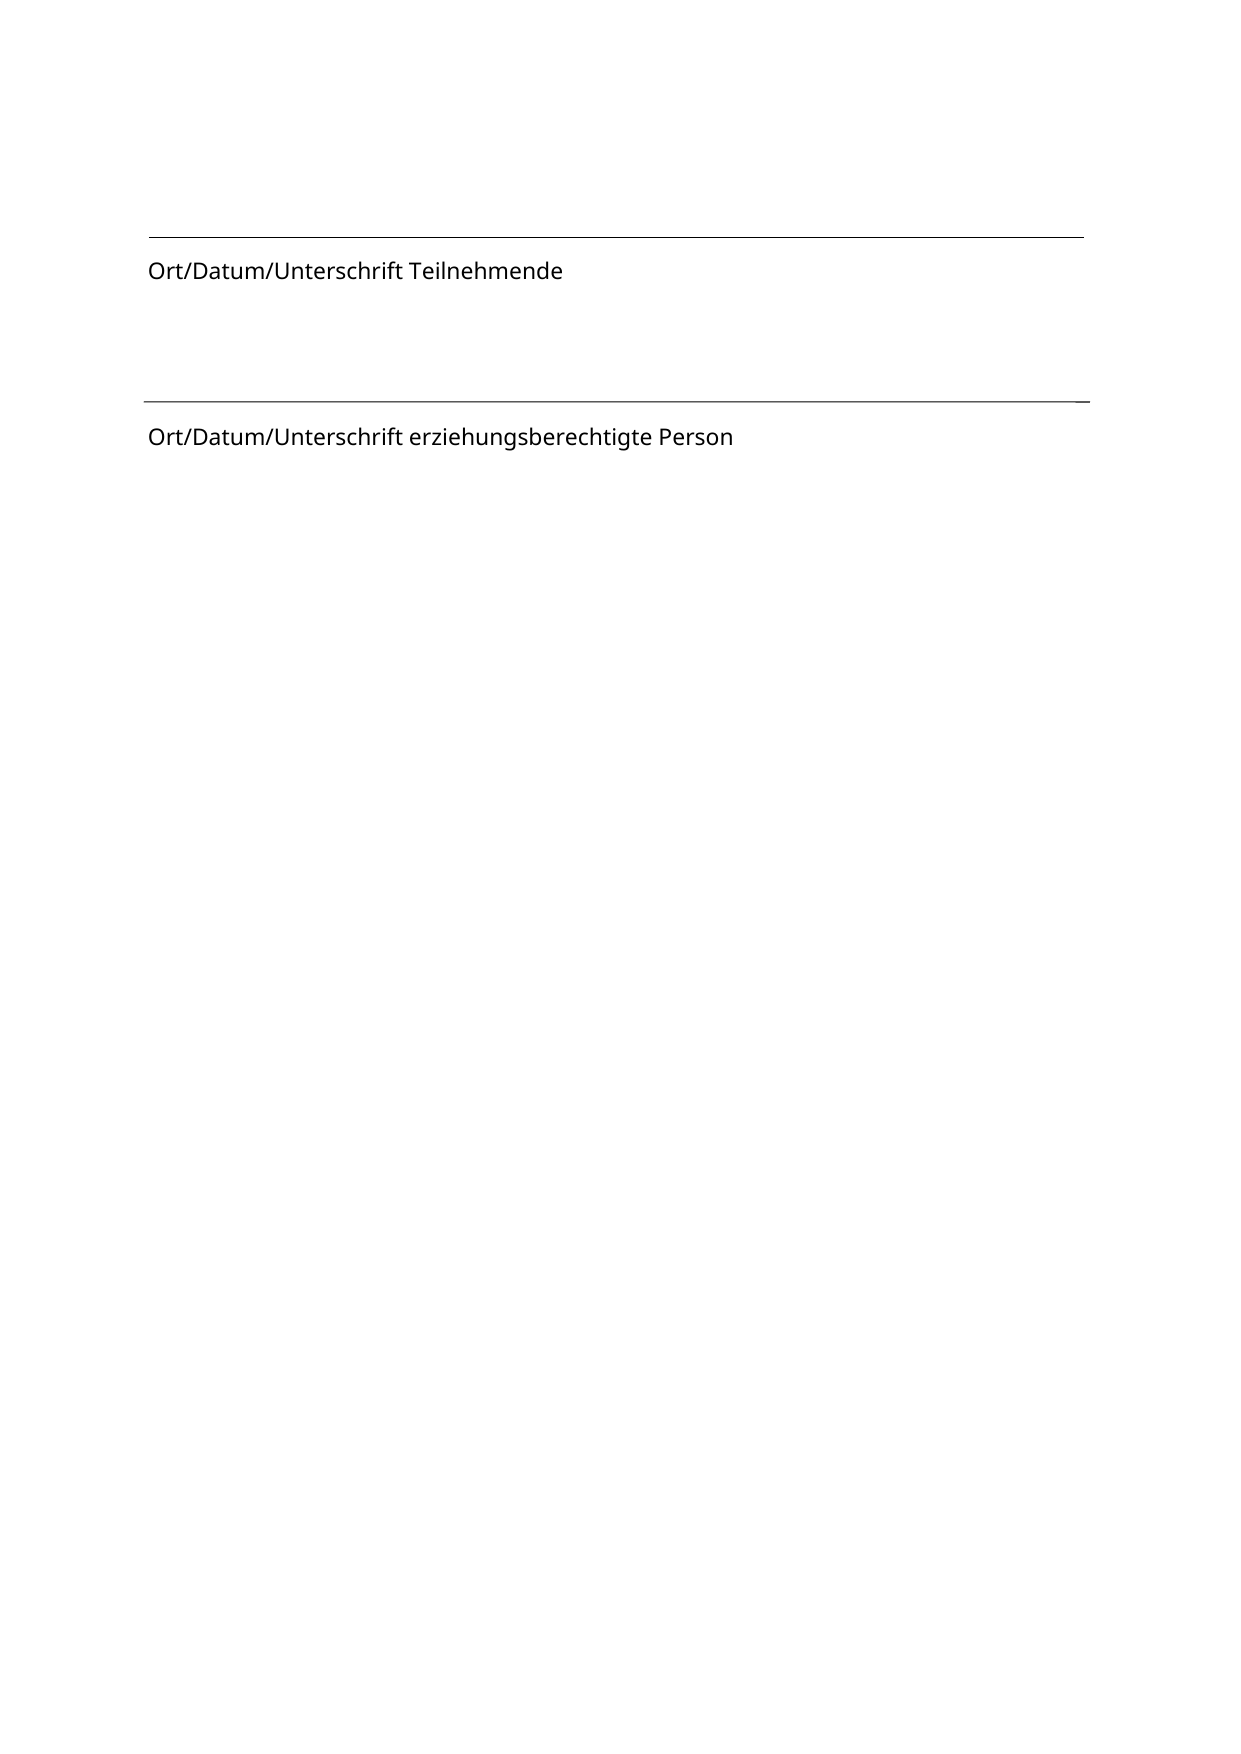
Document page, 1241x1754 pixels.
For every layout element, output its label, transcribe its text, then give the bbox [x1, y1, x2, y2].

text Ort/Datum/Unterschrift Teilnehmende [148, 255, 1092, 286]
text Ort/Datum/Unterschrift erziehungsberechtigte Person [148, 421, 1092, 452]
